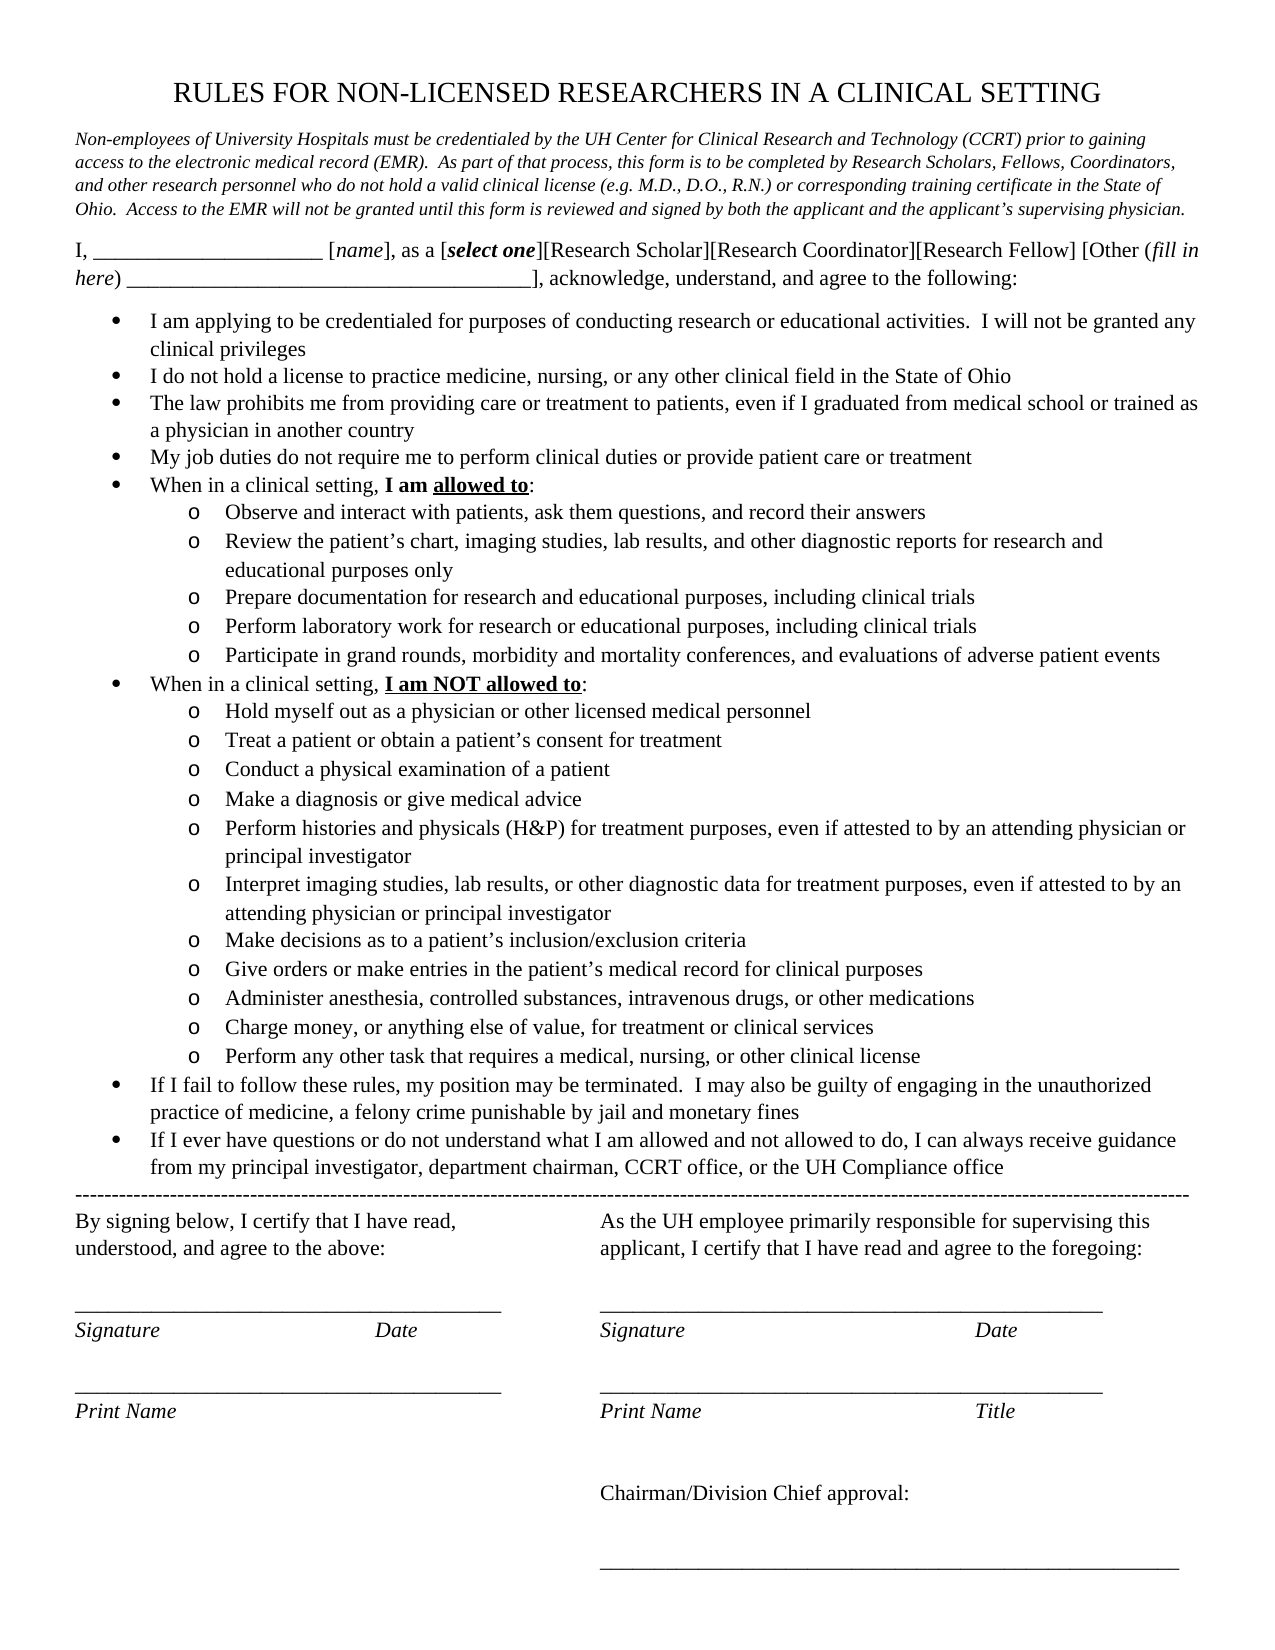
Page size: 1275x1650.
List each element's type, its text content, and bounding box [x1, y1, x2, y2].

list I am applying to be credentialed for purposes of conducting research or educational activities. I will not be granted any clinical privileges [112, 308, 1200, 361]
list Conduct a physical examination of a patient [187, 756, 1200, 783]
list Observe and interact with patients, ask them questions, and record their answers [187, 499, 1200, 526]
list Review the patient’s chart, imaging studies, lab results, and other diagnostic reports for research and educational purposes only [187, 528, 1200, 582]
text Non-employees of University Hospitals must be credentialed by the UH Center for Clinical Research and Technology (CCRT) prior to gaining access to the electronic medical record (EMR). As part of that process, this form is to be completed by Research Scholars, Fellows, Coordinators, and other research personnel who do not hold a valid clinical license (e.g. M.D., D.O., R.N.) or corresponding training certificate in the State of Ohio. Access to the EMR will not be granted until this form is reviewed and signed by both the applicant and the applicant’s supervising physician. [75, 128, 1200, 219]
list Interpret imaging studies, lab results, or other diagnostic data for treatment purposes, even if attested to by an attending physician or principal investigator [187, 871, 1200, 925]
list Administer anesthesia, controlled substances, intravenous drugs, or other medications [187, 985, 1200, 1012]
list Make a diagnosis or give medical advice [187, 786, 1200, 812]
text RULES FOR NON-LICENSED RESEARCHERS IN A CLINICAL SETTING [75, 75, 1200, 108]
list Participate in grand rounds, morbidity and mortality conferences, and evaluations of adverse patient events [187, 642, 1200, 669]
list Charge money, or anything else of value, for treatment or clinical services [187, 1014, 1200, 1041]
list Prepare documentation for research and educational purposes, including clinical trials [187, 584, 1200, 611]
list When in a clinical setting, I am allowed to: [112, 472, 1200, 497]
list Perform histories and physicals (H&P) for treatment purposes, even if attested to by an attending physician or principal investigator [187, 814, 1200, 869]
list Perform laboratory work for research or educational purposes, including clinical trials [187, 613, 1200, 640]
list If I fail to follow these rules, my position may be terminated. I may also be guilty of engaging in the unauthorized practice of medicine, a felony crime punishable by jail and monetary fines [112, 1072, 1200, 1124]
list The law prohibits me from providing care or treatment to patients, even if I graduated from medical school or trained as a physician in another country [112, 390, 1200, 442]
list My job duties do not require me to perform clinical duties or provide patient care or treatment [112, 444, 1200, 469]
list Treat a patient or obtain a patient’s consent for treatment [187, 727, 1200, 754]
list Perform any other task that requires a medical, nursing, or other clinical license [187, 1043, 1200, 1070]
list Make decisions as to a patient’s inclusion/exclusion criteria [187, 927, 1200, 954]
list If I ever have questions or do not understand what I am allowed and not allowed to do, I can always receive guidance from my principal investigator, department chairman, CCRT office, or the UH Compliance office [112, 1127, 1200, 1179]
text _____________________________________________________ [75, 1547, 1200, 1572]
list When in a clinical setting, I am NOT allowed to: [112, 671, 1200, 696]
text Signature Date Signature Date [75, 1317, 1200, 1342]
text --------------------------------------------------------------------------------------------------------------------------------------------------------- [75, 1181, 1200, 1206]
text By signing below, I certify that I have read, As the UH employee primarily responsible for supervising this understood, and agree to the above: applicant, I certify that I have read and agree to the foregoing: [75, 1208, 1200, 1261]
list Hold myself out as a physician or other licensed medical personnel [187, 698, 1200, 725]
text Print Name Print Name Title [75, 1398, 1200, 1424]
text _______________________________________ ______________________________________________ [75, 1290, 1200, 1315]
list I do not hold a license to practice medicine, nursing, or any other clinical field in the State of Ohio [112, 363, 1200, 388]
text _______________________________________ ______________________________________________ [75, 1371, 1200, 1396]
list Give orders or make entries in the patient’s medical record for clinical purposes [187, 956, 1200, 983]
text I, _____________________ [name], as a [select one][Research Scholar][Research Coordinator][Research Fellow] [Other (fill in here) _____________________________________], acknowledge, understand, and agree to the following: [75, 237, 1200, 290]
text Chairman/Division Chief approval: [75, 1480, 1200, 1505]
